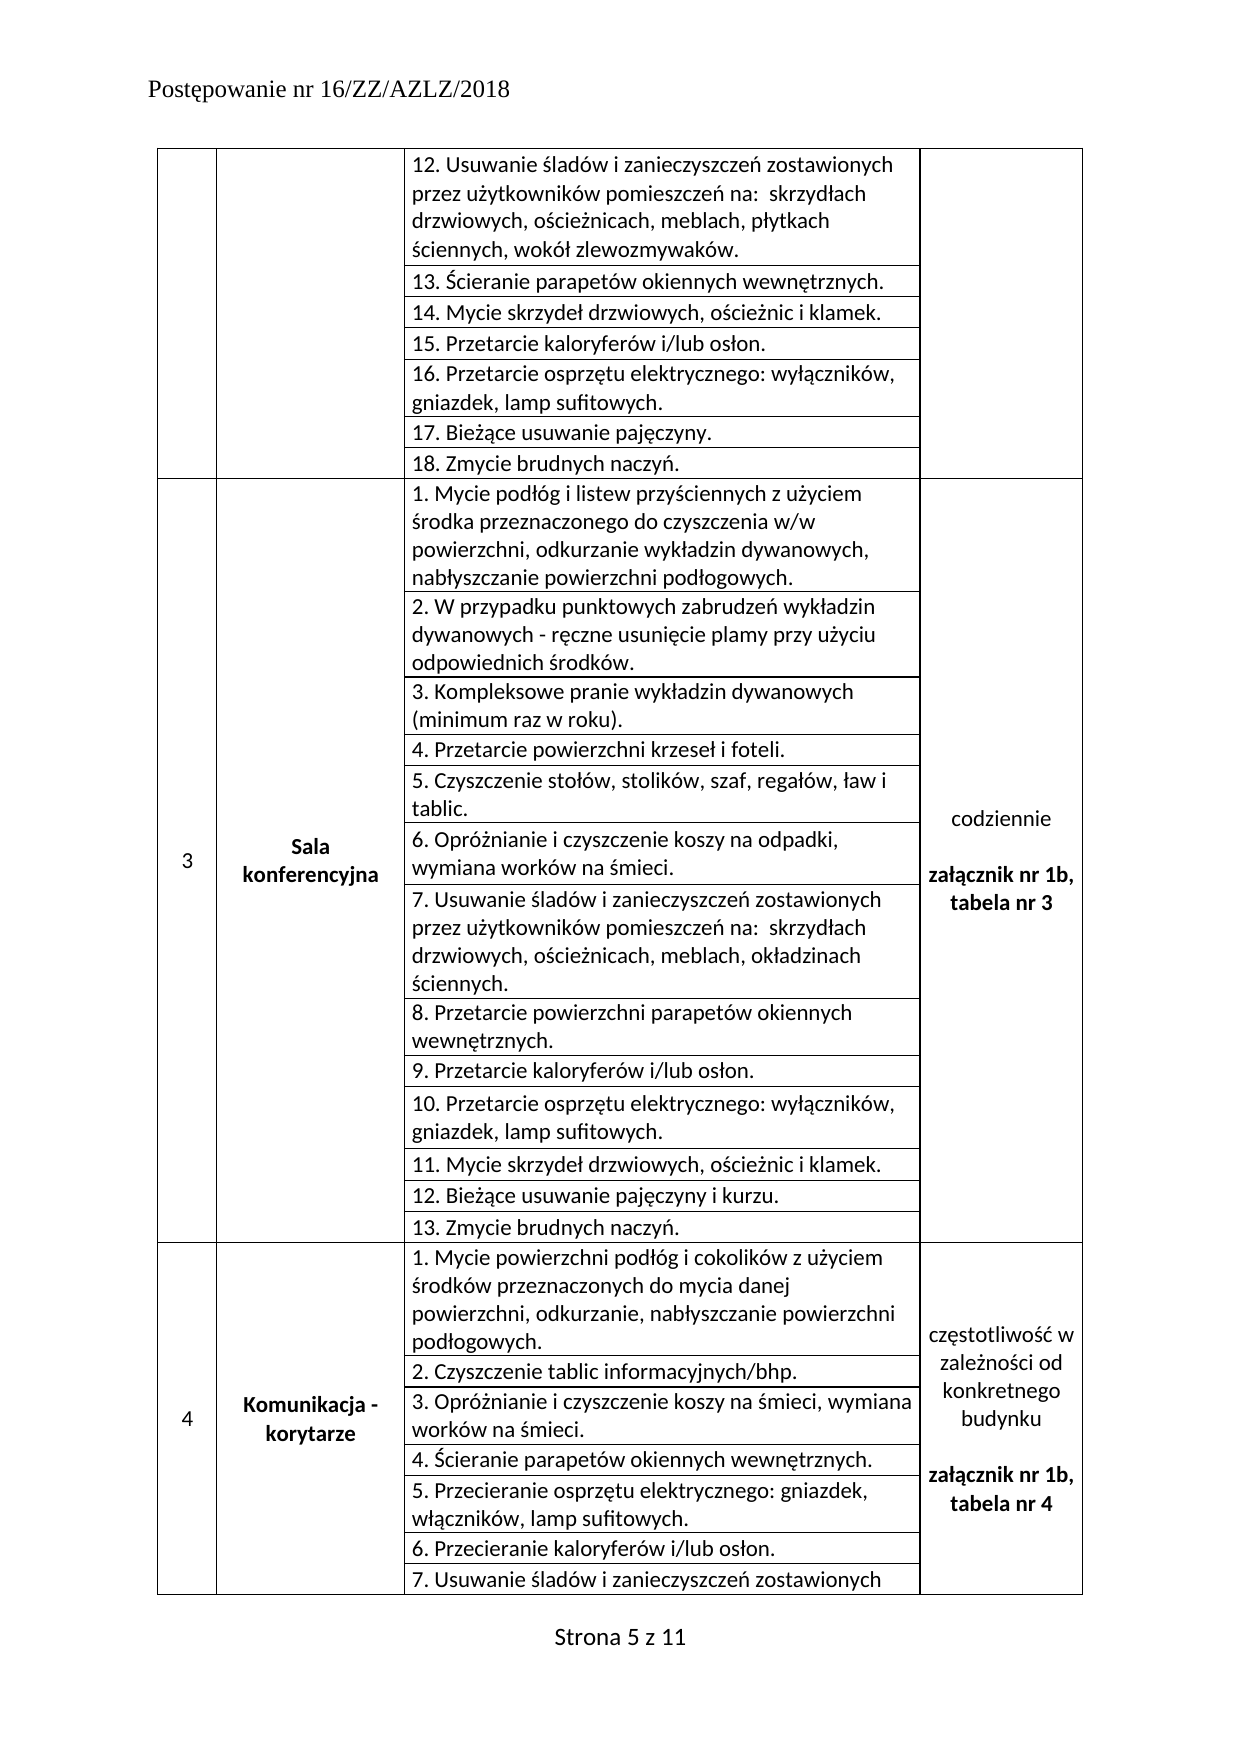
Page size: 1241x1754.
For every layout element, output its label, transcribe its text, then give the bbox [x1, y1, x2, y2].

table_cell 4. Ścieranie parapetów okiennych wewnętrznych. [405, 1445, 919, 1475]
table_cell 1. Mycie podłóg i listew przyściennych z użyciem środka przeznaczonego do czyszczenia w/w powierzchni, odkurzanie wykładzin dywanowych, nabłyszczanie powierzchni podłogowych. [405, 479, 919, 591]
table_cell 9. Przetarcie kaloryferów i/lub osłon. [405, 1056, 919, 1086]
table_cell Sala konferencyjna [217, 479, 404, 1242]
table_cell 1. Mycie powierzchni podłóg i cokolików z użyciem środków przeznaczonych do mycia danej powierzchni, odkurzanie, nabłyszczanie powierzchni podłogowych. [405, 1243, 919, 1355]
table_cell częstotliwość w zależności od konkretnego budynku załącznik nr 1b, tabela nr 4 [921, 1243, 1082, 1594]
table_cell 10. Przetarcie osprzętu elektrycznego: wyłączników, gniazdek, lamp sufitowych. [405, 1087, 919, 1148]
table_cell 3. Kompleksowe pranie wykładzin dywanowych (minimum raz w roku). [405, 678, 919, 733]
table_cell 7. Usuwanie śladów i zanieczyszczeń zostawionych przez użytkowników pomieszczeń na: skrzydłach drzwiowych, ościeżnicach, meblach, okładzinach ściennych. [405, 885, 919, 997]
table_cell 6. Przecieranie kaloryferów i/lub osłon. [405, 1533, 919, 1563]
table_cell 12. Bieżące usuwanie pajęczyny i kurzu. [405, 1181, 919, 1211]
table_cell 6. Opróżnianie i czyszczenie koszy na odpadki, wymiana worków na śmieci. [405, 823, 919, 884]
table_cell 2. Czyszczenie tablic informacyjnych/bhp. [405, 1356, 919, 1386]
table_cell 12. Usuwanie śladów i zanieczyszczeń zostawionych przez użytkowników pomieszczeń na: skrzydłach drzwiowych, ościeżnicach, meblach, płytkach ściennych, wokół zlewozmywaków. [405, 149, 919, 265]
table_cell 8. Przetarcie powierzchni parapetów okiennych wewnętrznych. [405, 999, 919, 1054]
table_cell 5. Przecieranie osprzętu elektrycznego: gniazdek, włączników, lamp sufitowych. [405, 1476, 919, 1532]
table_cell 13. Ścieranie parapetów okiennych wewnętrznych. [405, 266, 919, 296]
table_cell 11. Mycie skrzydeł drzwiowych, ościeżnic i klamek. [405, 1149, 919, 1179]
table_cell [405, 1564, 919, 1594]
table_cell 15. Przetarcie kaloryferów i/lub osłon. [405, 328, 919, 358]
table_cell 4 [158, 1243, 216, 1594]
table_cell 5. Czyszczenie stołów, stolików, szaf, regałów, ław i tablic. [405, 766, 919, 822]
table_cell 13. Zmycie brudnych naczyń. [405, 1212, 919, 1242]
table_cell 14. Mycie skrzydeł drzwiowych, ościeżnic i klamek. [405, 297, 919, 327]
table_cell 4. Przetarcie powierzchni krzeseł i foteli. [405, 735, 919, 765]
table_cell 3 [158, 479, 216, 1242]
table_cell 17. Bieżące usuwanie pajęczyny. [405, 417, 919, 447]
table_cell 18. Zmycie brudnych naczyń. [405, 448, 919, 478]
table_cell 16. Przetarcie osprzętu elektrycznego: wyłączników, gniazdek, lamp sufitowych. [405, 360, 919, 416]
table_cell codziennie załącznik nr 1b, tabela nr 3 [921, 479, 1082, 1242]
table_cell 3. Opróżnianie i czyszczenie koszy na śmieci, wymiana worków na śmieci. [405, 1388, 919, 1443]
table_cell Komunikacja - korytarze [217, 1243, 404, 1594]
table_cell 2. W przypadku punktowych zabrudzeń wykładzin dywanowych - ręczne usunięcie plamy przy użyciu odpowiednich środków. [405, 592, 919, 676]
